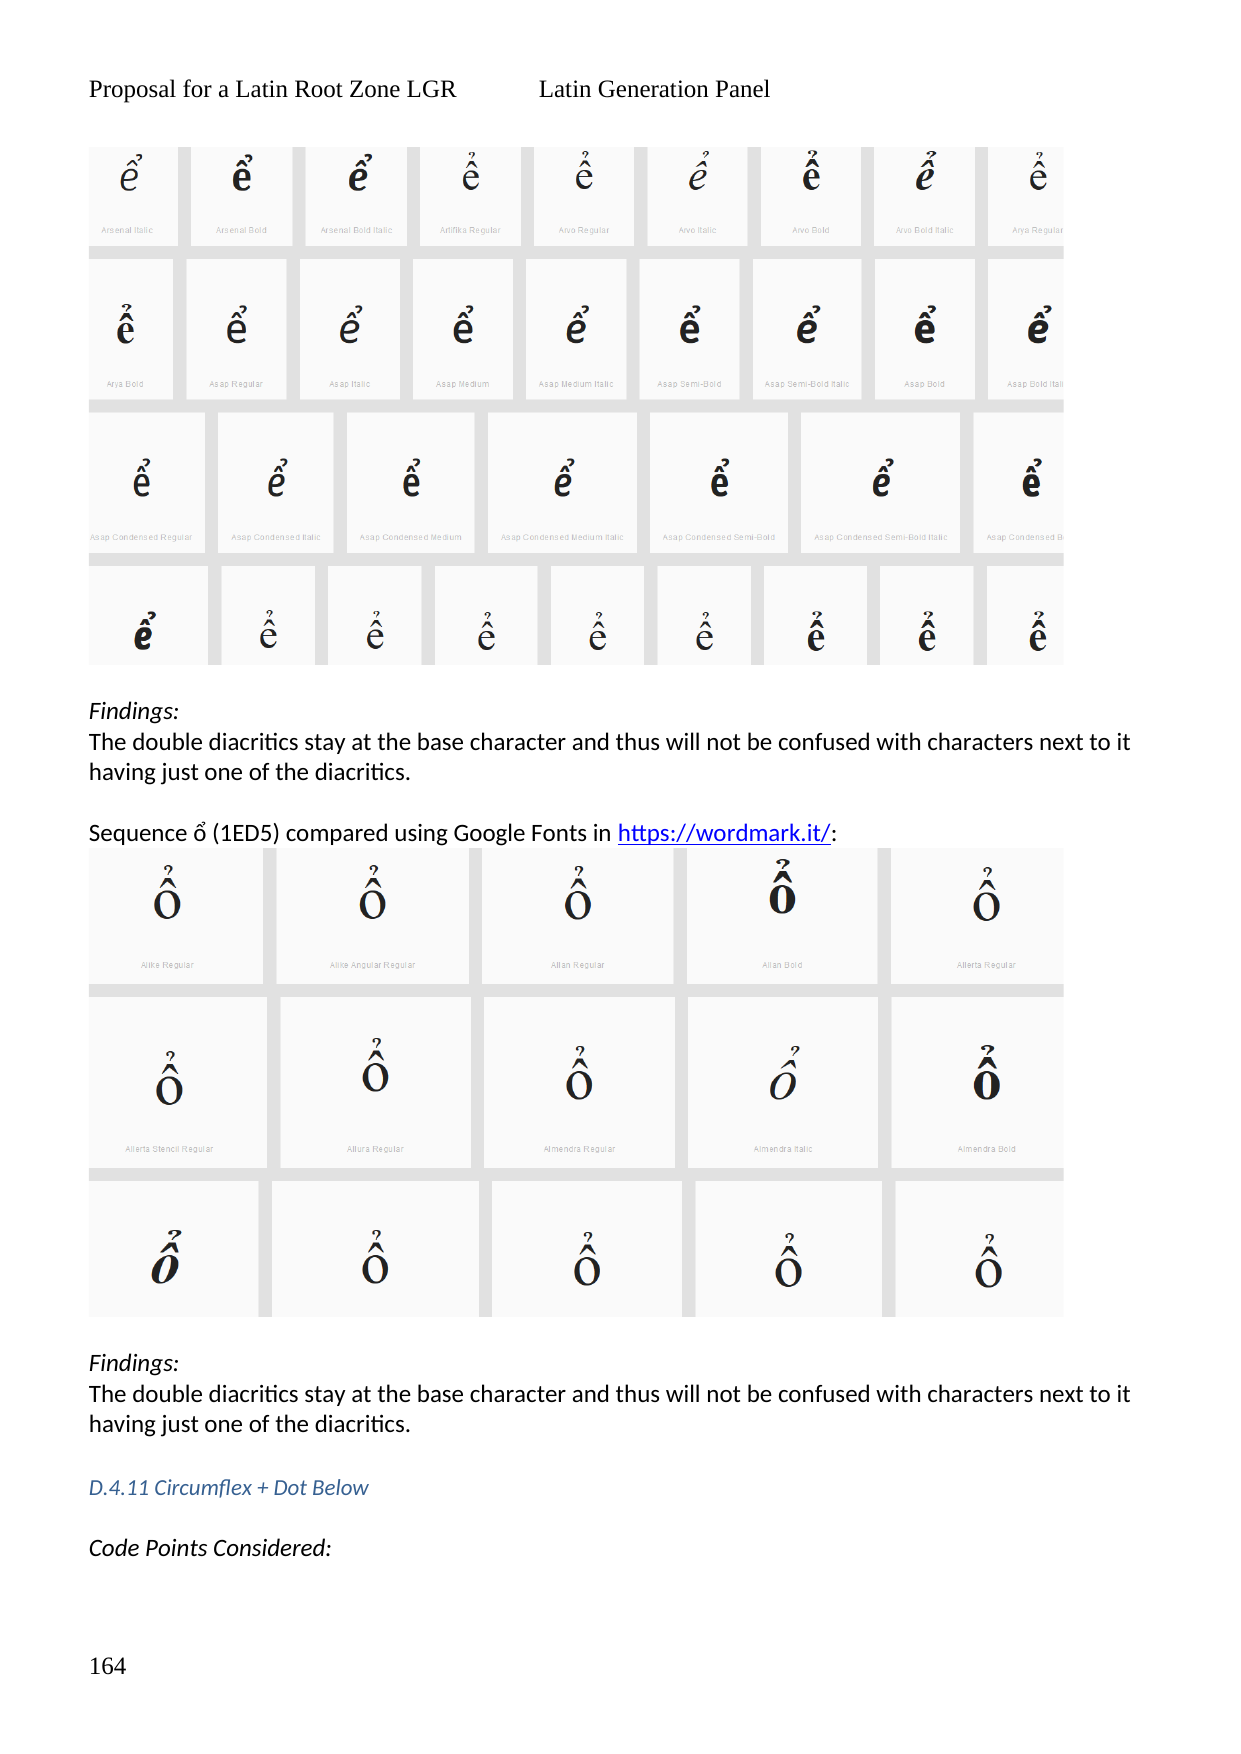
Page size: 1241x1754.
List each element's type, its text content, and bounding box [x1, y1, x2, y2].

text The double diacritics stay at the base character and thus will not be confused with characters next to it having just one of the diacritics. [89, 726, 1152, 787]
picture [88, 147, 1064, 665]
text Findings: [89, 1347, 1152, 1378]
text The double diacritics stay at the base character and thus will not be confused with characters next to it having just one of the diacritics. [89, 1378, 1152, 1439]
text Code Points Considered: [89, 1532, 1152, 1563]
subtitle D.4.11 Circumflex + Dot Below [89, 1473, 1152, 1502]
text Findings: [89, 695, 1152, 726]
picture [88, 848, 1064, 1317]
text Sequence ổ (1ED5) compared using Google Fonts in https://wordmark.it/: [89, 817, 1152, 848]
